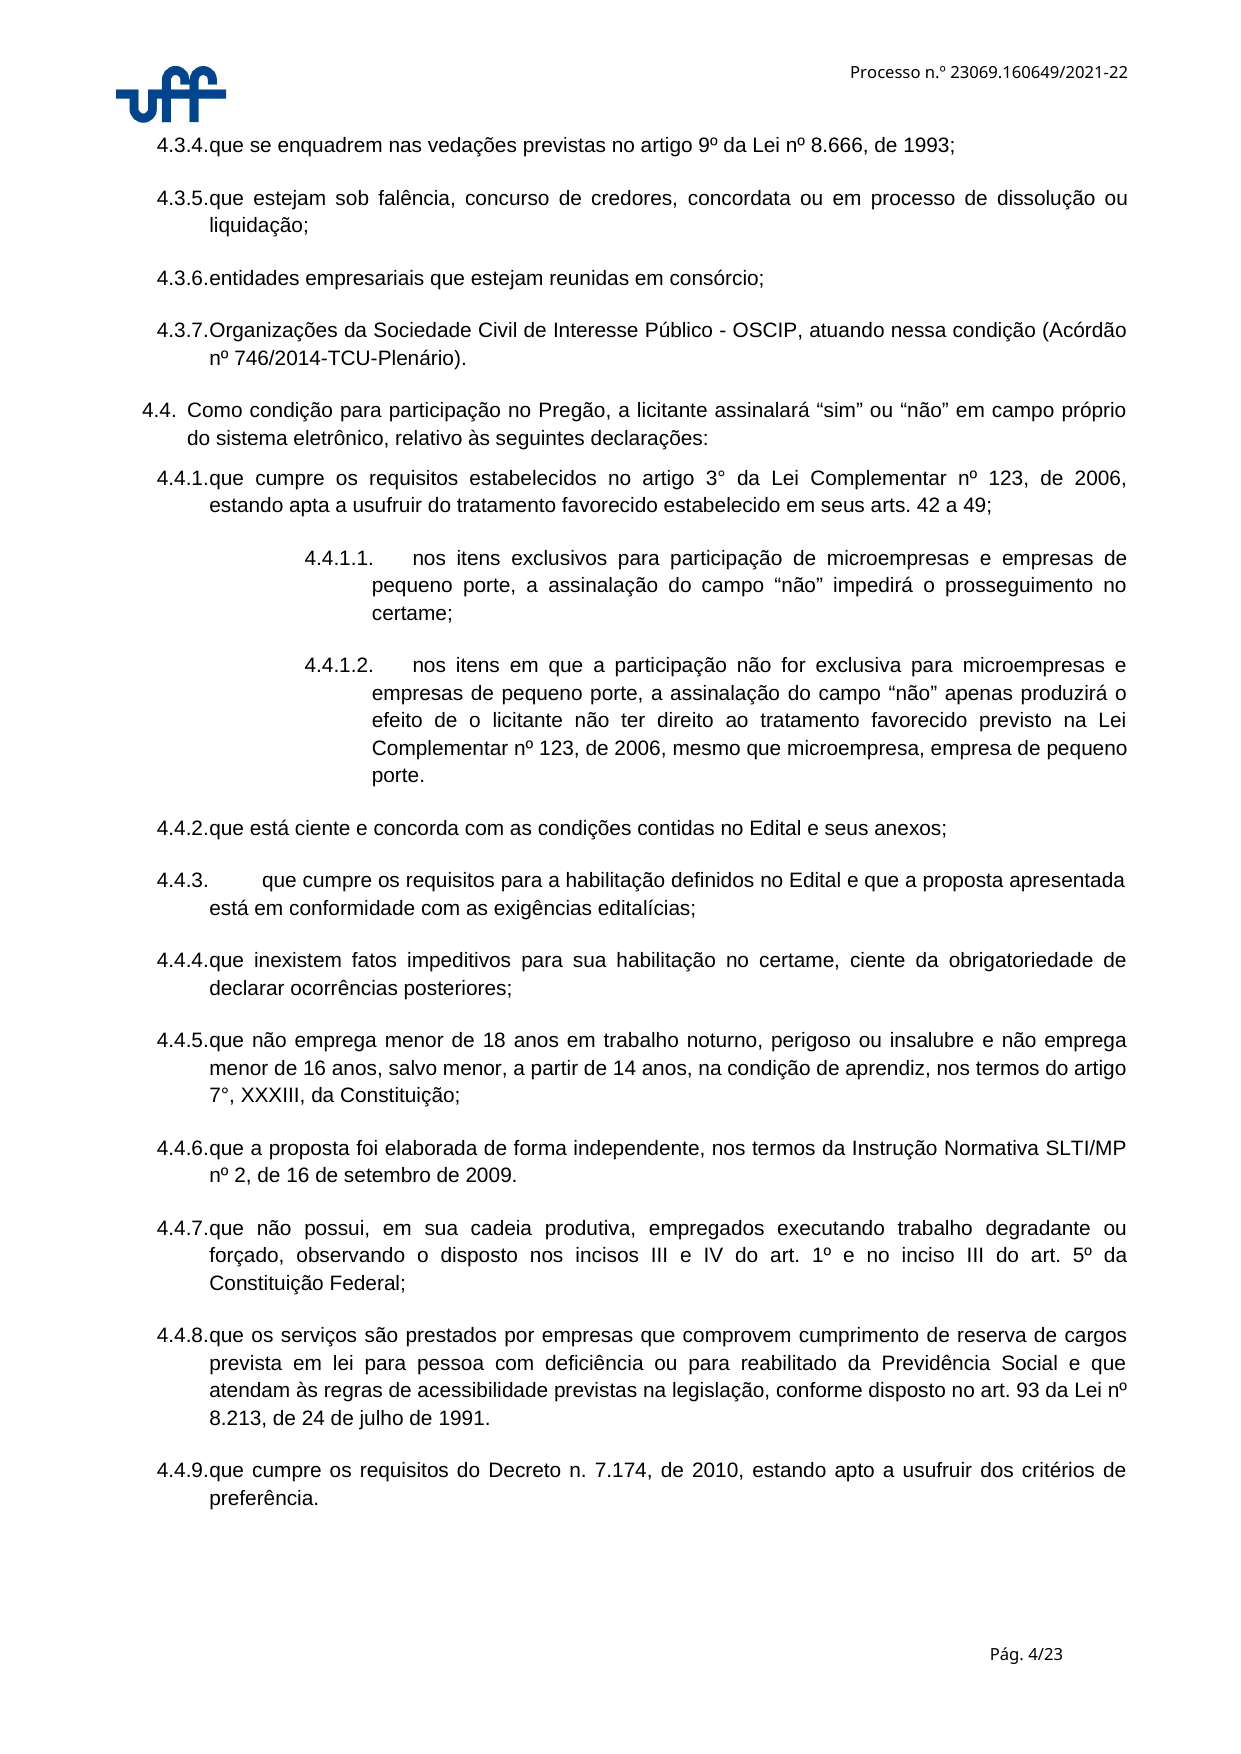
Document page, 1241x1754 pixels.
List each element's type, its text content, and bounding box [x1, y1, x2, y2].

list nos itens em que a participação não for exclusiva para microempresas e empresas de pequeno porte, a assinalação do campo “não” apenas produzirá o efeito de o licitante não ter direito ao tratamento favorecido previsto na Lei Complementar nº 123, de 2006, mesmo que microempresa, empresa de pequeno porte. [304, 653, 1128, 787]
list que está ciente e concorda com as condições contidas no Edital e seus anexos; [157, 815, 1128, 839]
list que os serviços são prestados por empresas que comprovem cumprimento de reserva de cargos prevista em lei para pessoa com deficiência ou para reabilitado da Previdência Social e que atendam às regras de acessibilidade previstas na legislação, conforme disposto no art. 93 da Lei nº 8.213, de 24 de julho de 1991. [157, 1323, 1128, 1429]
list entidades empresariais que estejam reunidas em consórcio; [157, 265, 1128, 289]
list que cumpre os requisitos do Decreto n. 7.174, de 2010, estando apto a usufruir dos critérios de preferência. [157, 1458, 1128, 1509]
list que cumpre os requisitos estabelecidos no artigo 3° da Lei Complementar nº 123, de 2006, estando apta a usufruir do tratamento favorecido estabelecido em seus arts. 42 a 49; [157, 465, 1128, 517]
list nos itens exclusivos para participação de microempresas e empresas de pequeno porte, a assinalação do campo “não” impedirá o prosseguimento no certame; [304, 545, 1128, 624]
list que a proposta foi elaborada de forma independente, nos termos da Instrução Normativa SLTI/MP nº 2, de 16 de setembro de 2009. [157, 1135, 1128, 1187]
picture [114, 66, 227, 128]
list que não emprega menor de 18 anos em trabalho noturno, perigoso ou insalubre e não emprega menor de 16 anos, salvo menor, a partir de 14 anos, na condição de aprendiz, nos termos do artigo 7°, XXXIII, da Constituição; [157, 1028, 1128, 1107]
list Organizações da Sociedade Civil de Interesse Público - OSCIP, atuando nessa condição (Acórdão nº 746/2014-TCU-Plenário). [157, 318, 1128, 369]
list que se enquadrem nas vedações previstas no artigo 9º da Lei nº 8.666, de 1993; [157, 133, 1128, 157]
list que estejam sob falência, concurso de credores, concordata ou em processo de dissolução ou liquidação; [157, 185, 1128, 237]
list Como condição para participação no Pregão, a licitante assinalará “sim” ou “não” em campo próprio do sistema eletrônico, relativo às seguintes declarações: [142, 398, 1128, 449]
list que não possui, em sua cadeia produtiva, empregados executando trabalho degradante ou forçado, observando o disposto nos incisos III e IV do art. 1º e no inciso III do art. 5º da Constituição Federal; [157, 1215, 1128, 1294]
list que cumpre os requisitos para a habilitação definidos no Edital e que a proposta apresentada está em conformidade com as exigências editalícias; [157, 868, 1128, 919]
list que inexistem fatos impeditivos para sua habilitação no certame, ciente da obrigatoriedade de declarar ocorrências posteriores; [157, 948, 1128, 999]
